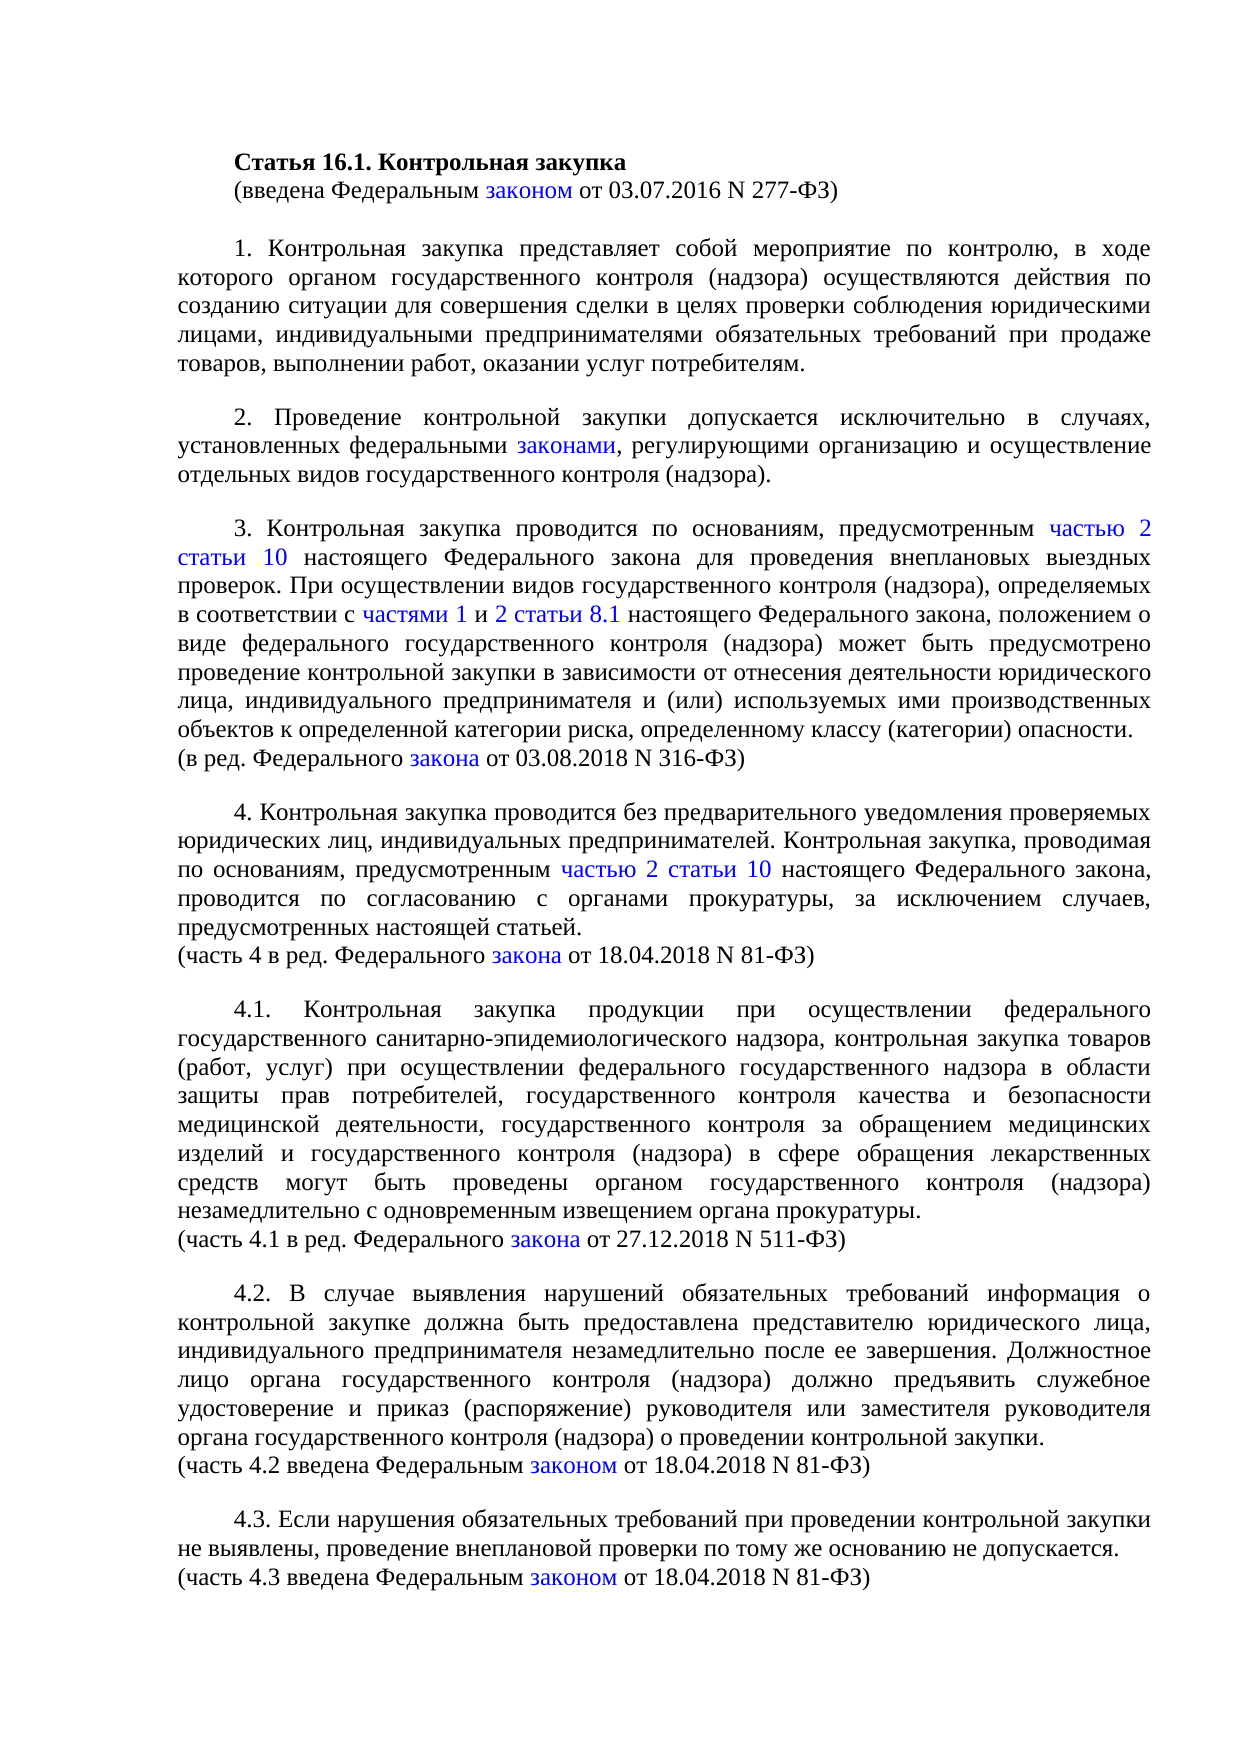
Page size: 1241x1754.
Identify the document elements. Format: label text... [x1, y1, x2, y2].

text 3. Контрольная закупка проводится по основаниям, предусмотренным частью 2 статьи 10 настоящего Федерального закона для проведения внеплановых выездных проверок. При осуществлении видов государственного контроля (надзора), определяемых в соответствии с частями 1 и 2 статьи 8.1 настоящего Федерального закона, положением о виде федерального государственного контроля (надзора) может быть предусмотрено проведение контрольной закупки в зависимости от отнесения деятельности юридического лица, индивидуального предпринимателя и (или) используемых ими производственных объектов к определенной категории риска, определенному классу (категории) опасности. [177, 513, 1152, 743]
text 4. Контрольная закупка проводится без предварительного уведомления проверяемых юридических лиц, индивидуальных предпринимателей. Контрольная закупка, проводимая по основаниям, предусмотренным частью 2 статьи 10 настоящего Федерального закона, проводится по согласованию с органами прокуратуры, за исключением случаев, предусмотренных настоящей статьей. [177, 797, 1152, 941]
text (в ред. Федерального закона от 03.08.2018 N 316-ФЗ) [177, 743, 1152, 772]
text 2. Проведение контрольной закупки допускается исключительно в случаях, установленных федеральными законами, регулирующими организацию и осуществление отдельных видов государственного контроля (надзора). [177, 402, 1152, 488]
text (часть 4.3 введена Федеральным законом от 18.04.2018 N 81-ФЗ) [177, 1562, 1152, 1591]
text 1. Контрольная закупка представляет собой мероприятие по контролю, в ходе которого органом государственного контроля (надзора) осуществляются действия по созданию ситуации для совершения сделки в целях проверки соблюдения юридическими лицами, индивидуальными предпринимателями обязательных требований при продаже товаров, выполнении работ, оказании услуг потребителям. [177, 233, 1152, 377]
text (введена Федеральным законом от 03.07.2016 N 277-ФЗ) [177, 176, 1152, 204]
text 4.1. Контрольная закупка продукции при осуществлении федерального государственного санитарно-эпидемиологического надзора, контрольная закупка товаров (работ, услуг) при осуществлении федерального государственного надзора в области защиты прав потребителей, государственного контроля качества и безопасности медицинской деятельности, государственного контроля за обращением медицинских изделий и государственного контроля (надзора) в сфере обращения лекарственных средств могут быть проведены органом государственного контроля (надзора) незамедлительно с одновременным извещением органа прокуратуры. [177, 994, 1152, 1224]
text (часть 4 в ред. Федерального закона от 18.04.2018 N 81-ФЗ) [177, 941, 1152, 969]
text (часть 4.1 в ред. Федерального закона от 27.12.2018 N 511-ФЗ) [177, 1224, 1152, 1253]
title Статья 16.1. Контрольная закупка [177, 147, 1152, 176]
text (часть 4.2 введена Федеральным законом от 18.04.2018 N 81-ФЗ) [177, 1451, 1152, 1479]
text 4.2. В случае выявления нарушений обязательных требований информация о контрольной закупке должна быть предоставлена представителю юридического лица, индивидуального предпринимателя незамедлительно после ее завершения. Должностное лицо органа государственного контроля (надзора) должно предъявить служебное удостоверение и приказ (распоряжение) руководителя или заместителя руководителя органа государственного контроля (надзора) о проведении контрольной закупки. [177, 1278, 1152, 1451]
text 4.3. Если нарушения обязательных требований при проведении контрольной закупки не выявлены, проведение внеплановой проверки по тому же основанию не допускается. [177, 1504, 1152, 1562]
